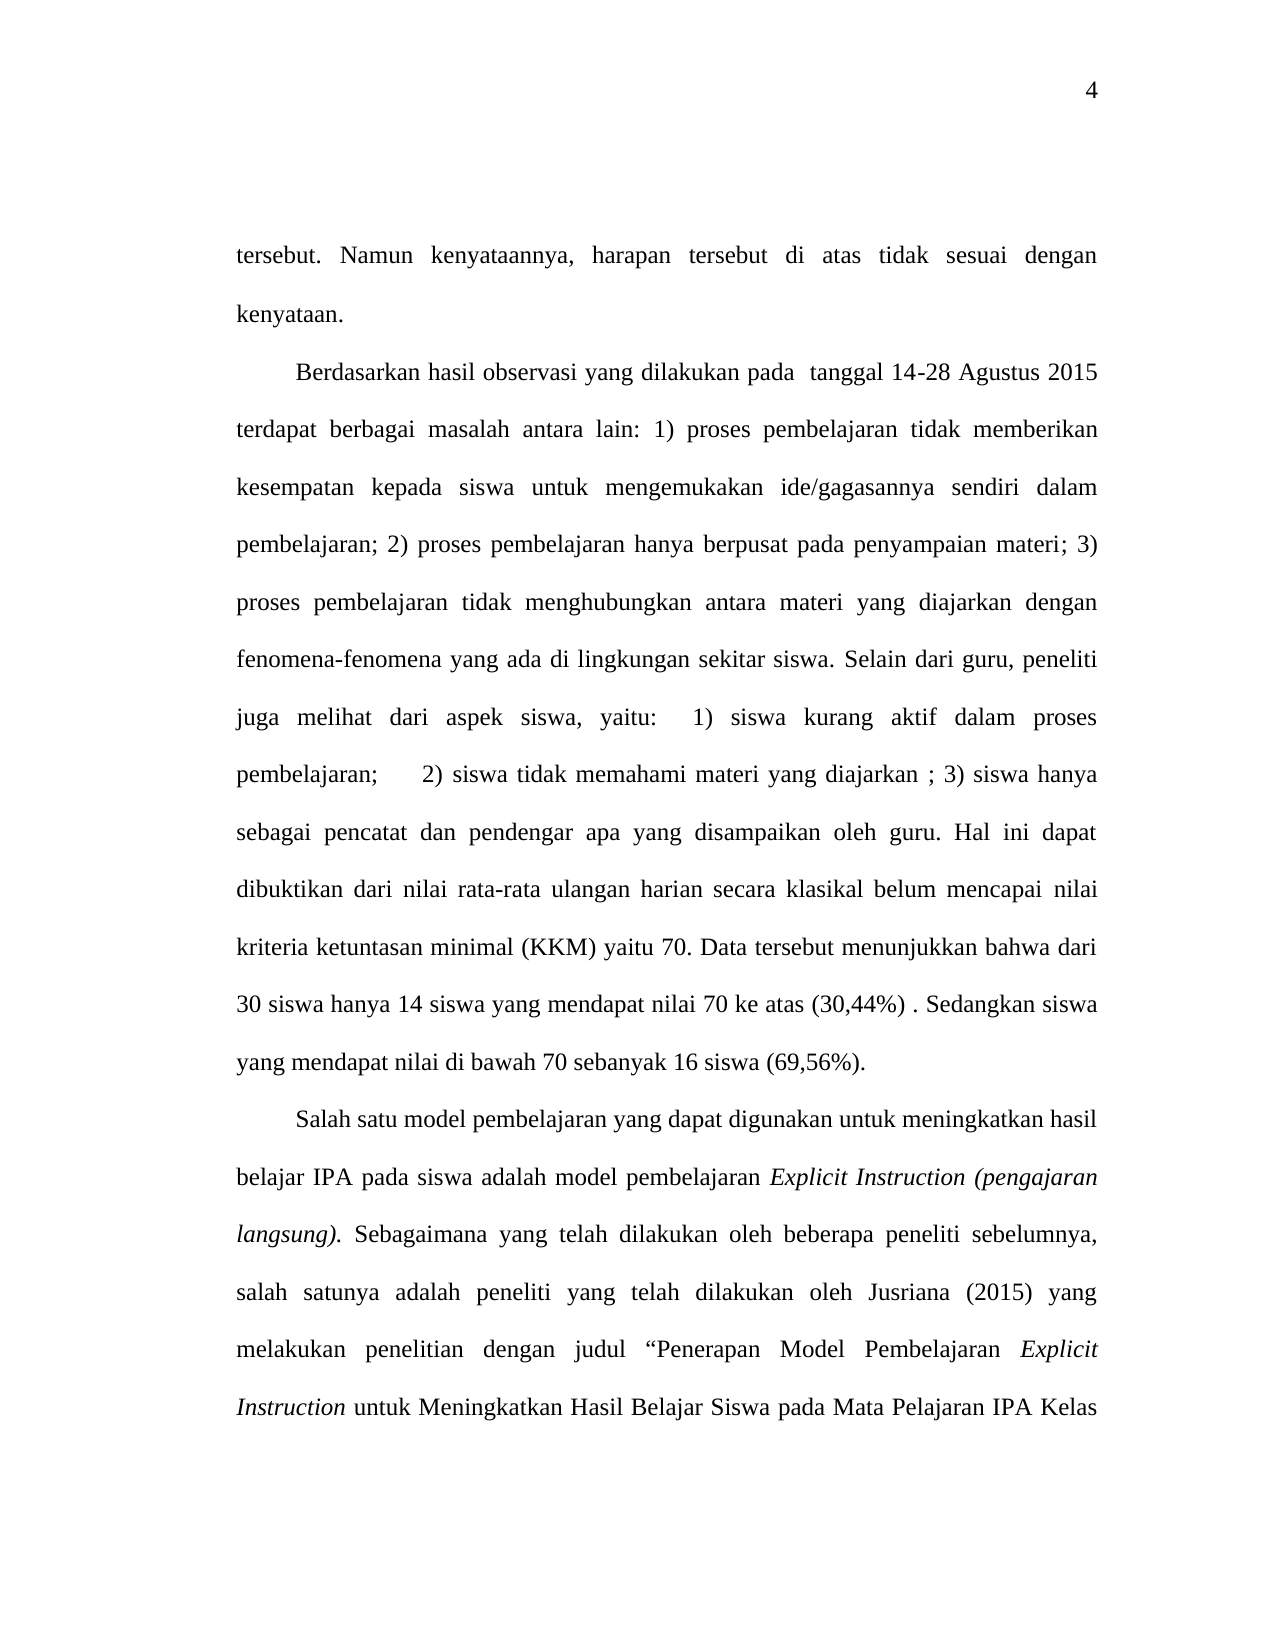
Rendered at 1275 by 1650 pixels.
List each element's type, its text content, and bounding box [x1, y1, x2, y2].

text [236, 1104, 1098, 1420]
text Berdasarkan hasil observasi yang dilakukan pada tanggal 14-28 Agustus 2015 terdapat berbagai masalah antara lain: 1) proses pembelajaran tidak memberikan kesempatan kepada siswa untuk mengemukakan ide/gagasannya sendiri dalam pembelajaran; 2) proses pembelajaran hanya berpusat pada penyampaian materi; 3) proses pembelajaran tidak menghubungkan antara materi yang diajarkan dengan fenomena-fenomena yang ada di lingkungan sekitar siswa. Selain dari guru, peneliti juga melihat dari aspek siswa, yaitu: 1) siswa kurang aktif dalam proses pembelajaran; 2) siswa tidak memahami materi yang diajarkan ; 3) siswa hanya sebagai pencatat dan pendengar apa yang disampaikan oleh guru. Hal ini dapat dibuktikan dari nilai rata-rata ulangan harian secara klasikal belum mencapai nilai kriteria ketuntasan minimal (KKM) yaitu 70. Data tersebut menunjukkan bahwa dari 30 siswa hanya 14 siswa yang mendapat nilai 70 ke atas (30,44%) . Sedangkan siswa yang mendapat nilai di bawah 70 sebanyak 16 siswa (69,56%). [236, 357, 1098, 1075]
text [236, 236, 1098, 328]
